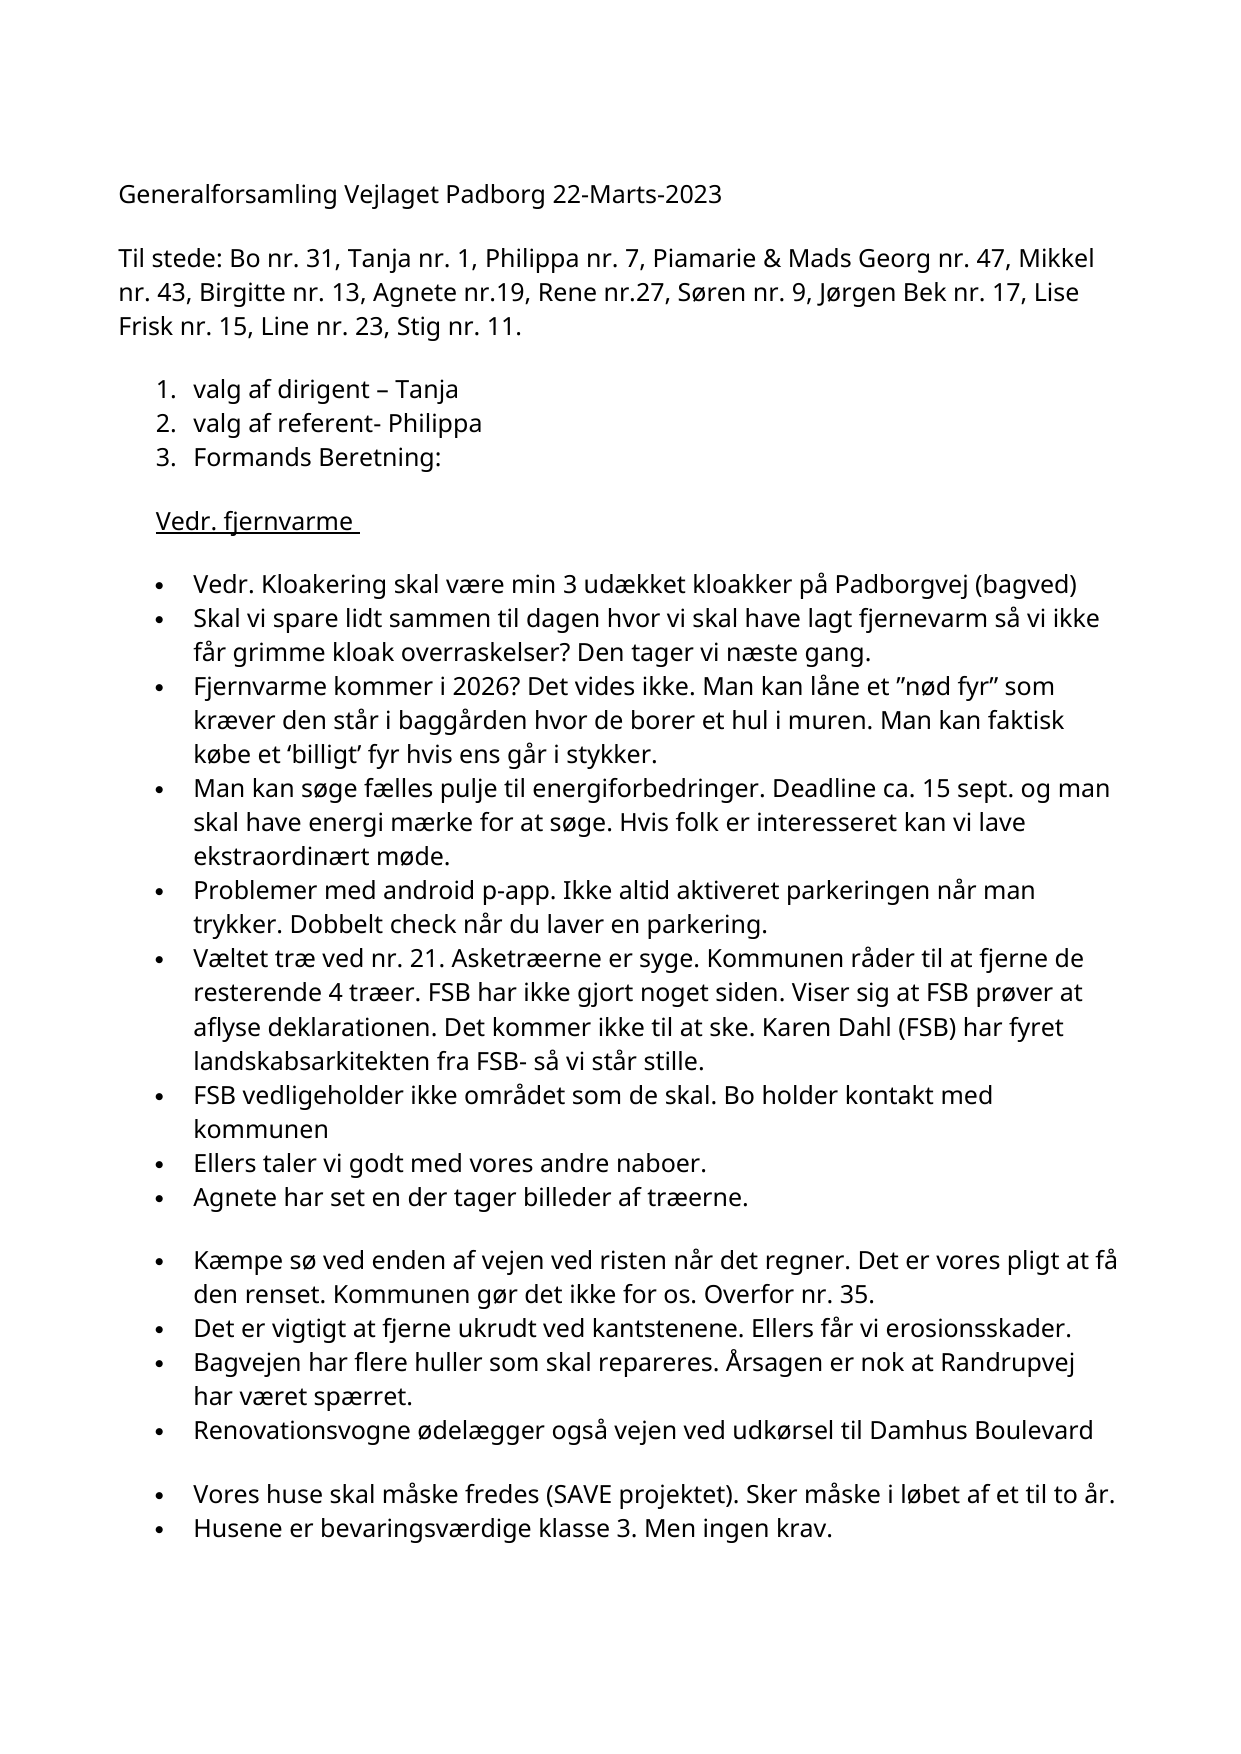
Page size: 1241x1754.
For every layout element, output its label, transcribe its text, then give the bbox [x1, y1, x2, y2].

list Det er vigtigt at fjerne ukrudt ved kantstenene. Ellers får vi erosionsskader. [156, 1311, 1122, 1345]
list Ellers taler vi godt med vores andre naboer. [156, 1145, 1122, 1179]
list valg af referent- Philippa [156, 406, 1122, 440]
list Bagvejen har flere huller som skal repareres. Årsagen er nok at Randrupvej har været spærret. [156, 1345, 1122, 1413]
list Problemer med android p-app. Ikke altid aktiveret parkeringen når man trykker. Dobbelt check når du laver en parkering. [156, 873, 1122, 941]
text Generalforsamling Vejlaget Padborg 22-Marts-2023 [118, 177, 1122, 211]
text Vedr. fjernvarme [118, 503, 1122, 537]
list Vedr. Kloakering skal være min 3 udækket kloakker på Padborgvej (bagved) [156, 566, 1122, 600]
list Husene er bevaringsværdige klasse 3. Men ingen krav. [156, 1510, 1122, 1544]
list Formands Beretning: [156, 440, 1122, 474]
list Renovationsvogne ødelægger også vejen ved udkørsel til Damhus Boulevard [156, 1413, 1122, 1447]
list Agnete har set en der tager billeder af træerne. [156, 1179, 1122, 1213]
text Til stede: Bo nr. 31, Tanja nr. 1, Philippa nr. 7, Piamarie & Mads Georg nr. 47, Mikkel nr. 43, Birgitte nr. 13, Agnete nr.19, Rene nr.27, Søren nr. 9, Jørgen Bek nr. 17, Lise Frisk nr. 15, Line nr. 23, Stig nr. 11. [118, 240, 1122, 343]
list Vores huse skal måske fredes (SAVE projektet). Sker måske i løbet af et til to år. [156, 1476, 1122, 1510]
list Man kan søge fælles pulje til energiforbedringer. Deadline ca. 15 sept. og man skal have energi mærke for at søge. Hvis folk er interesseret kan vi lave ekstraordinært møde. [156, 771, 1122, 873]
list Væltet træ ved nr. 21. Asketræerne er syge. Kommunen råder til at fjerne de resterende 4 træer. FSB har ikke gjort noget siden. Viser sig at FSB prøver at aflyse deklarationen. Det kommer ikke til at ske. Karen Dahl (FSB) har fyret landskabsarkitekten fra FSB- så vi står stille. [156, 941, 1122, 1077]
list Kæmpe sø ved enden af vejen ved risten når det regner. Det er vores pligt at få den renset. Kommunen gør det ikke for os. Overfor nr. 35. [156, 1243, 1122, 1311]
list Fjernvarme kommer i 2026? Det vides ikke. Man kan låne et ”nød fyr” som kræver den står i baggården hvor de borer et hul i muren. Man kan faktisk købe et ‘billigt’ fyr hvis ens går i stykker. [156, 668, 1122, 771]
list FSB vedligeholder ikke området som de skal. Bo holder kontakt med kommunen [156, 1077, 1122, 1145]
list valg af dirigent – Tanja [156, 372, 1122, 406]
list Skal vi spare lidt sammen til dagen hvor vi skal have lagt fjernevarm så vi ikke får grimme kloak overraskelser? Den tager vi næste gang. [156, 600, 1122, 668]
